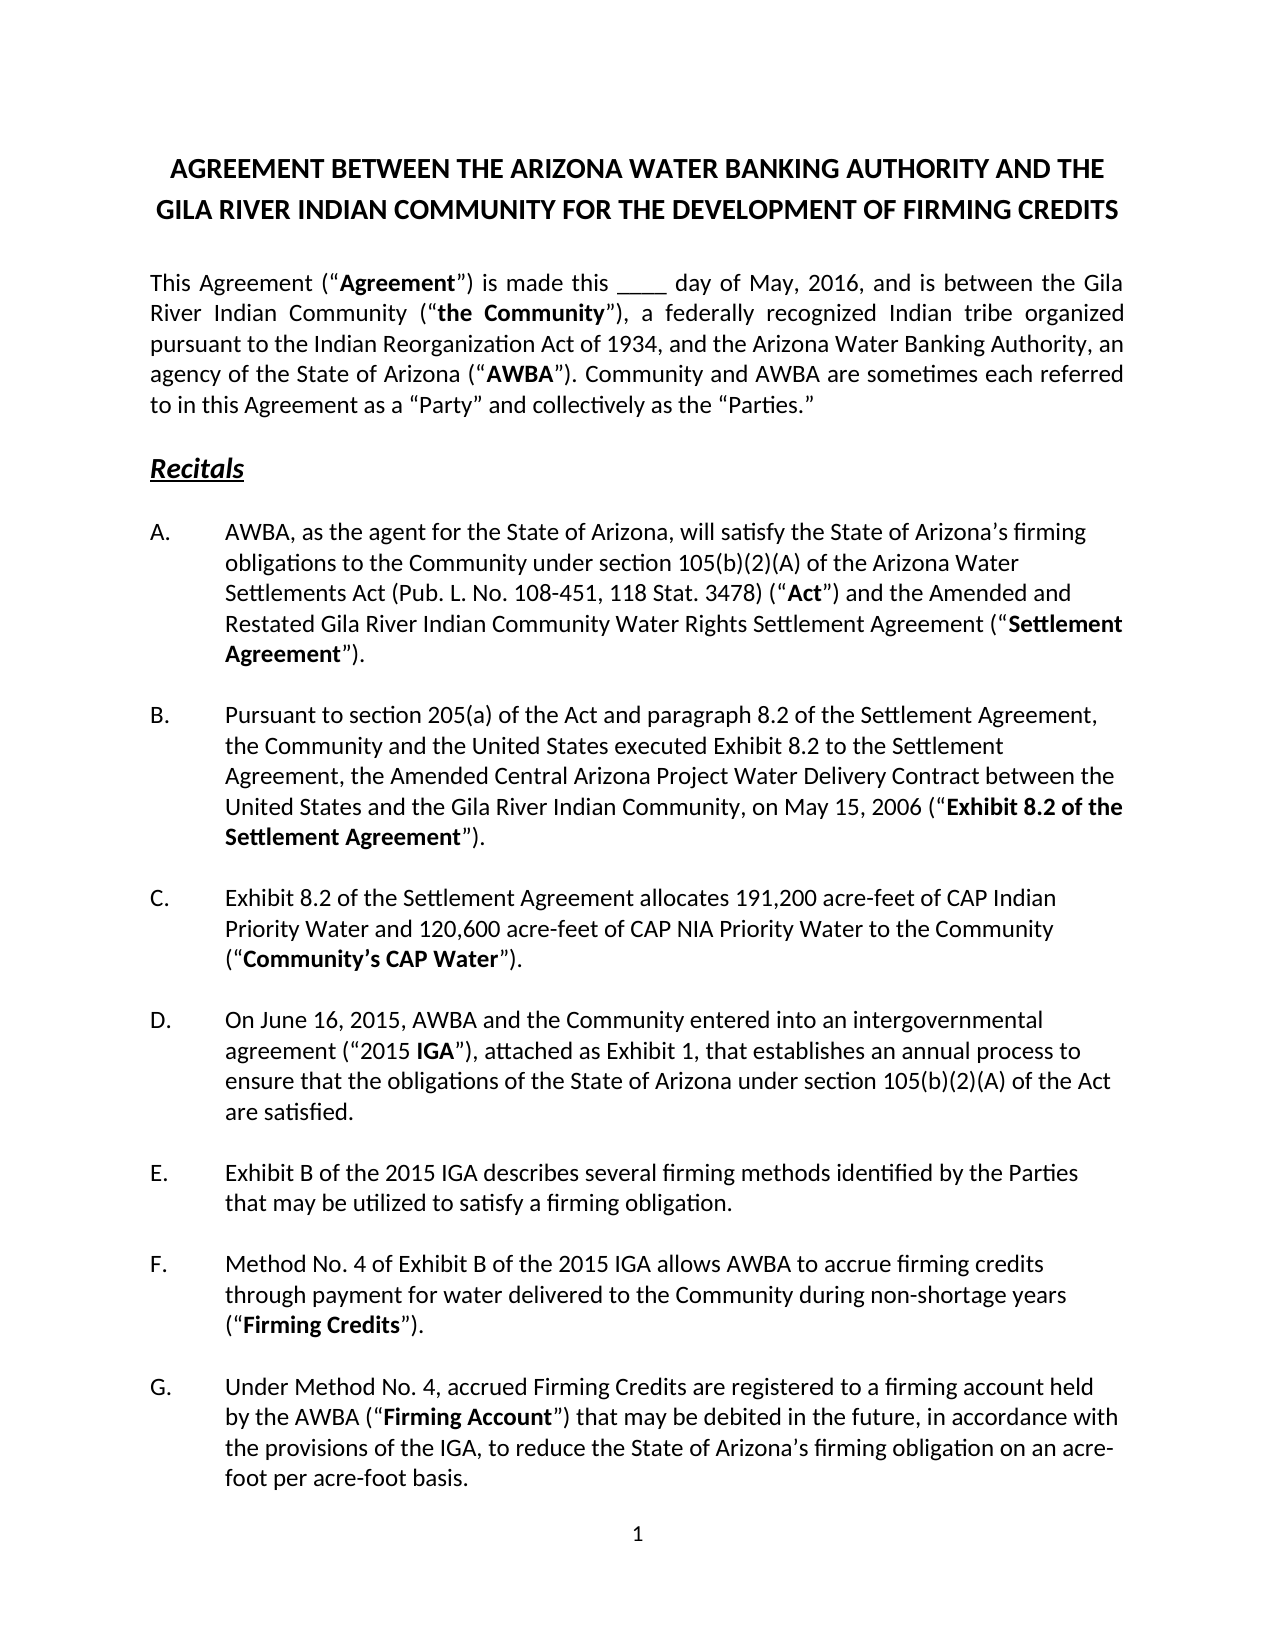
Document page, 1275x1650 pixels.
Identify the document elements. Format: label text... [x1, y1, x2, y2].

text D. On June 16, 2015, AWBA and the Community entered into an intergovernmental agreement (“2015 IGA”), attached as Exhibit 1, that establishes an annual process to ensure that the obligations of the State of Arizona under section 105(b)(2)(A) of the Act are satisfied. [150, 1004, 1125, 1127]
list Recitals [150, 450, 1125, 486]
list This Agreement (“Agreement”) is made this ____ day of May, 2016, and is between the Gila River Indian Community (“the Community”), a federally recognized Indian tribe organized pursuant to the Indian Reorganization Act of 1934, and the Arizona Water Banking Authority, an agency of the State of Arizona (“AWBA”). Community and AWBA are sometimes each referred to in this Agreement as a “Party” and collectively as the “Parties.” [150, 267, 1125, 419]
text G. Under Method No. 4, accrued Firming Credits are registered to a firming account held by the AWBA (“Firming Account”) that may be debited in the future, in accordance with the provisions of the IGA, to reduce the State of Arizona’s firming obligation on an acre-foot per acre-foot basis. [150, 1371, 1125, 1493]
text F. Method No. 4 of Exhibit B of the 2015 IGA allows AWBA to accrue firming credits through payment for water delivered to the Community during non-shortage years (“Firming Credits”). [150, 1249, 1125, 1340]
text E. Exhibit B of the 2015 IGA describes several firming methods identified by the Parties that may be utilized to satisfy a firming obligation. [150, 1157, 1125, 1218]
text B. Pursuant to section 205(a) of the Act and paragraph 8.2 of the Settlement Agreement, the Community and the United States executed Exhibit 8.2 to the Settlement Agreement, the Amended Central Arizona Project Water Delivery Contract between the United States and the Gila River Indian Community, on May 15, 2006 (“Exhibit 8.2 of the Settlement Agreement”). [150, 699, 1125, 852]
text A. AWBA, as the agent for the State of Arizona, will satisfy the State of Arizona’s firming obligations to the Community under section 105(b)(2)(A) of the Arizona Water Settlements Act (Pub. L. No. 108-451, 118 Stat. 3478) (“Act”) and the Amended and Restated Gila River Indian Community Water Rights Settlement Agreement (“Settlement Agreement”). [150, 516, 1125, 669]
text C. Exhibit 8.2 of the Settlement Agreement allocates 191,200 acre-feet of CAP Indian Priority Water and 120,600 acre-feet of CAP NIA Priority Water to the Community (“Community’s CAP Water”). [150, 882, 1125, 974]
list AGREEMENT BETWEEN THE ARIZONA WATER BANKING AUTHORITY AND THE GILA RIVER INDIAN COMMUNITY FOR THE DEVELOPMENT OF FIRMING CREDITS [150, 150, 1125, 227]
